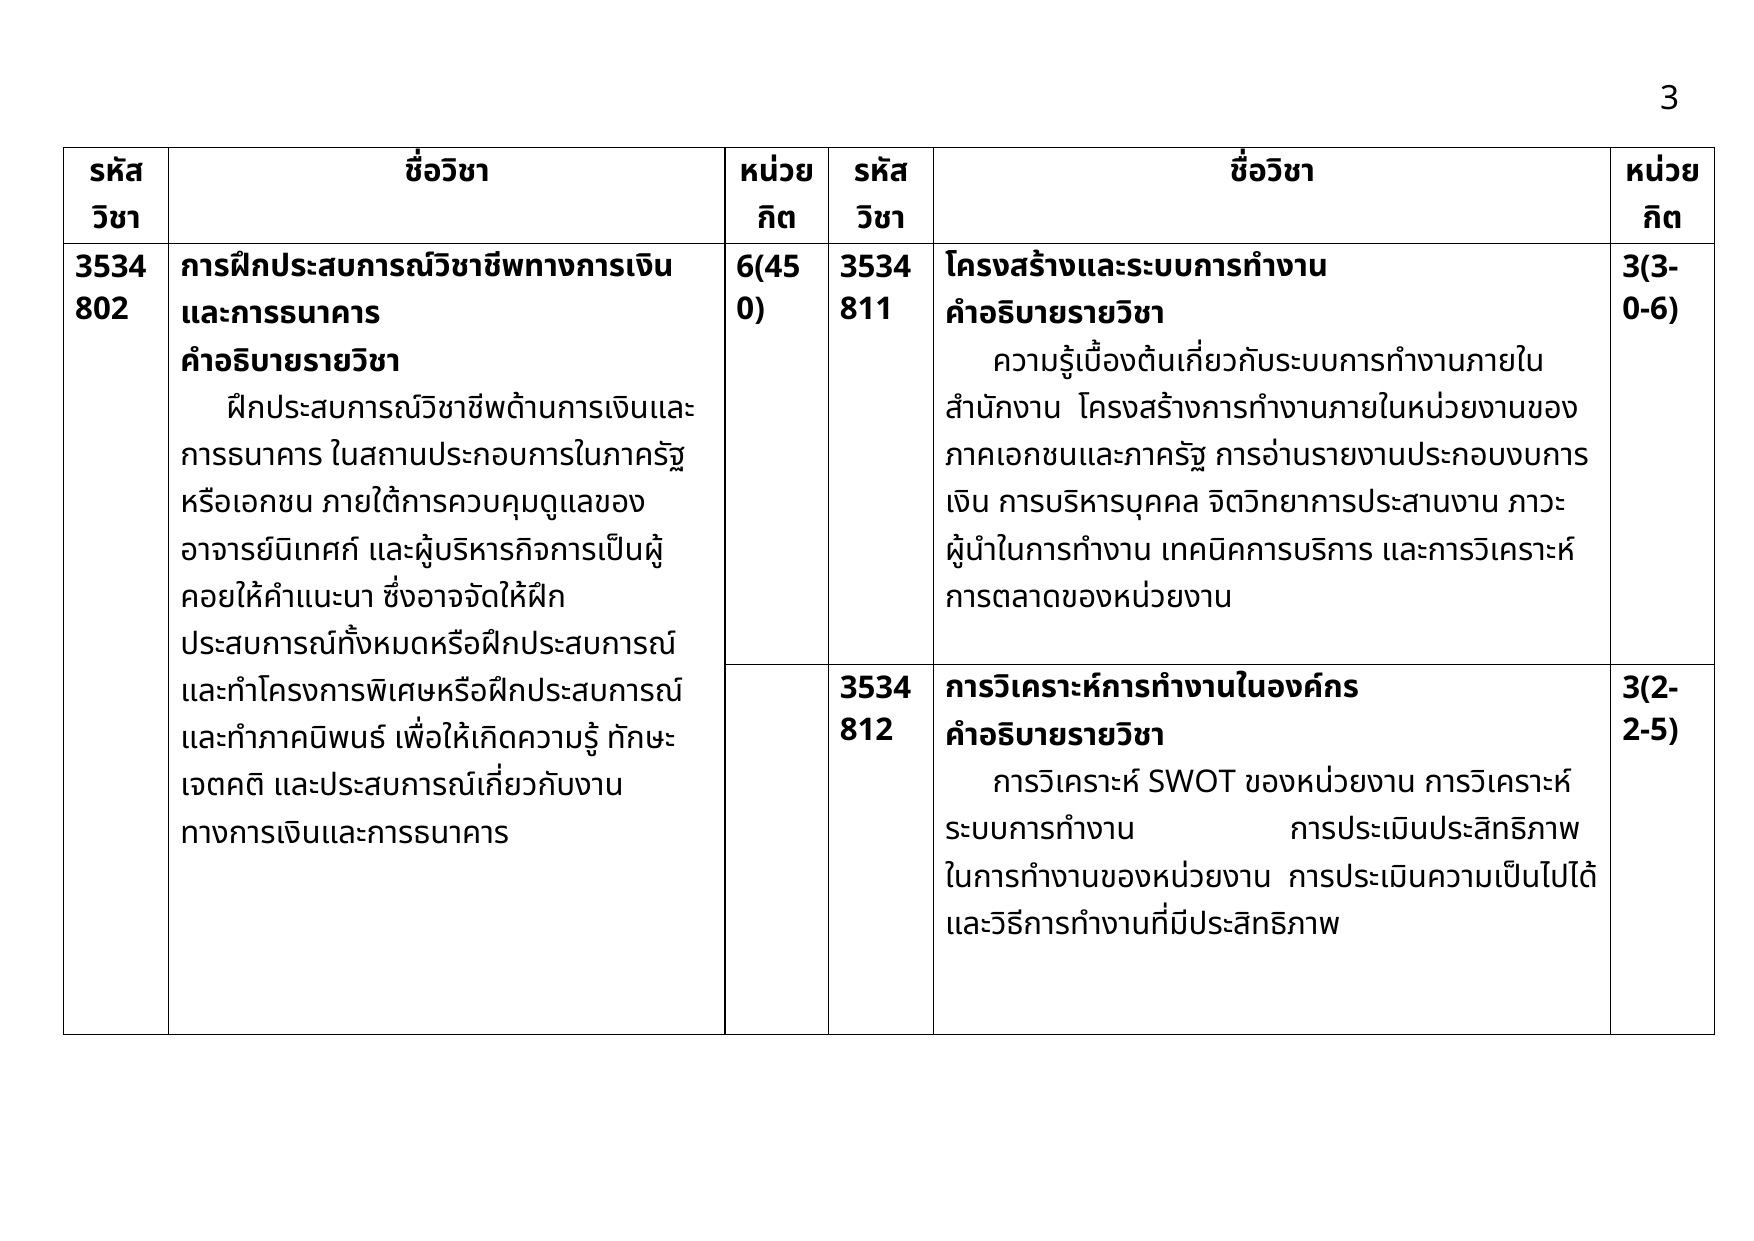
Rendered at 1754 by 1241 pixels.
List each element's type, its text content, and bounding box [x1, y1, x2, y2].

table_cell 3534811 [829, 244, 933, 664]
table_cell หน่วยกิต [726, 148, 828, 243]
table_cell หน่วยกิต [1611, 148, 1714, 243]
table_cell ชื่อวิชา [169, 148, 724, 243]
table_cell 6(450) [726, 244, 828, 664]
table_cell 3534812 [829, 665, 933, 1033]
table_cell 3(2-2-5) [1611, 665, 1714, 1033]
table_cell [726, 665, 828, 1033]
table_cell การวิเคราะห์การทำงานในองค์กร คำอธิบายรายวิชา การวิเคราะห์ SWOT ของหน่วยงาน การวิเคราะห์ระบบการทำงาน การประเมินประสิทธิภาพในการทำงานของหน่วยงาน การประเมินความเป็นไปได้ และวิธีการทำงานที่มีประสิทธิภาพ [934, 665, 1610, 1033]
table_cell รหัสวิชา [829, 148, 933, 243]
table_cell 3(3-0-6) [1611, 244, 1714, 664]
table_cell การฝึกประสบการณ์วิชาชีพทางการเงินและการธนาคาร คำอธิบายรายวิชา ฝึกประสบการณ์วิชาชีพด้านการเงินและการธนาคาร ในสถานประกอบการในภาครัฐหรือเอกชน ภายใต้การควบคุมดูแลของอาจารย์นิเทศก์ และผู้บริหารกิจการเป็นผู้คอยให้คำแนะนา ซึ่งอาจจัดให้ฝึกประสบการณ์ทั้งหมดหรือฝึกประสบการณ์และทำโครงการพิเศษหรือฝึกประสบการณ์และทำภาคนิพนธ์ เพื่อให้เกิดความรู้ ทักษะ เจตคติ และประสบการณ์เกี่ยวกับงานทางการเงินและการธนาคาร [169, 244, 724, 1033]
table_cell 3534802 [64, 244, 168, 1033]
table_cell ชื่อวิชา [934, 148, 1610, 243]
table_cell รหัสวิชา [64, 148, 168, 243]
table_cell โครงสร้างและระบบการทำงาน คำอธิบายรายวิชา ความรู้เบื้องต้นเกี่ยวกับระบบการทำงานภายในสำนักงาน โครงสร้างการทำงานภายในหน่วยงานของภาคเอกชนและภาครัฐ การอ่านรายงานประกอบงบการเงิน การบริหารบุคคล จิตวิทยาการประสานงาน ภาวะผู้นำในการทำงาน เทคนิคการบริการ และการวิเคราะห์การตลาดของหน่วยงาน [934, 244, 1610, 664]
